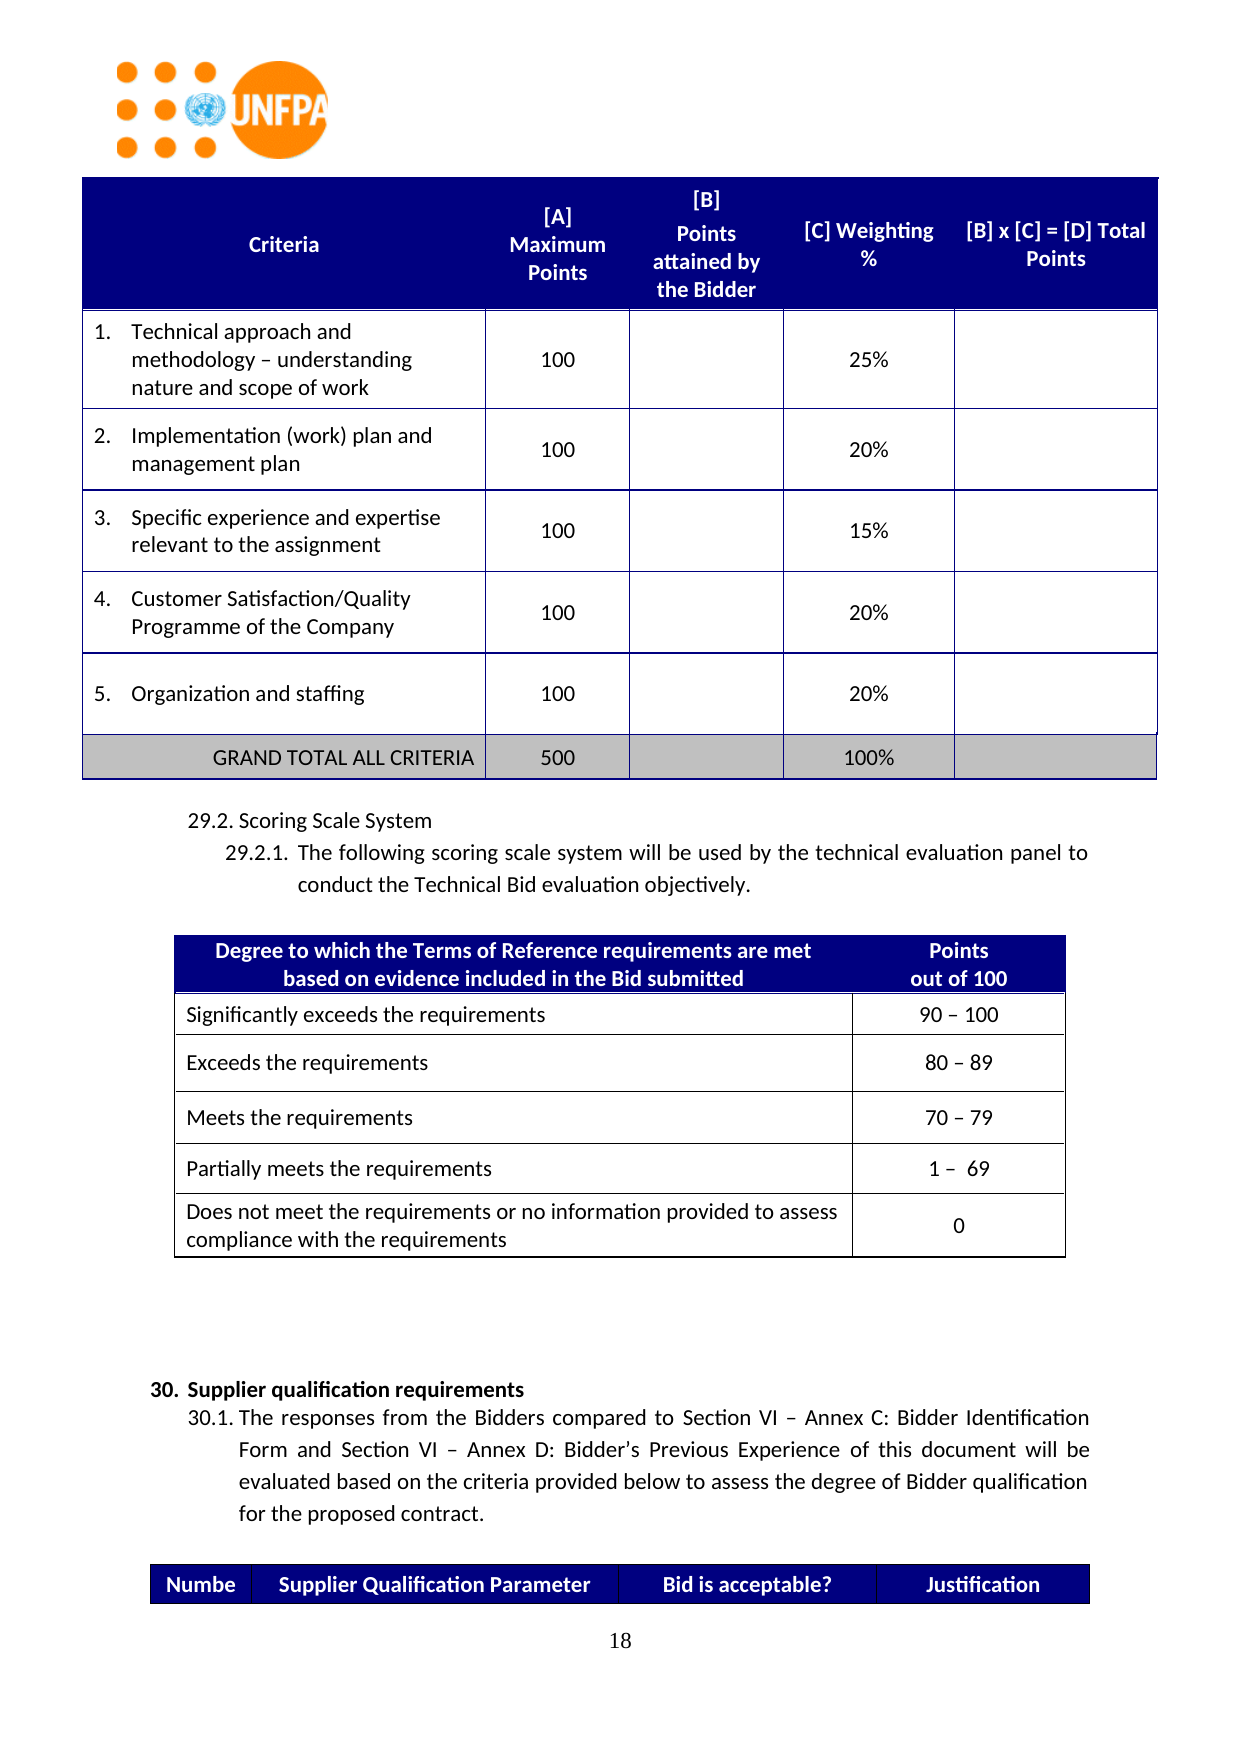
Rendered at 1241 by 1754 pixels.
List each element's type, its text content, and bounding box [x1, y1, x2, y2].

table_cell 20% [784, 572, 954, 652]
table_cell [630, 735, 783, 778]
table_header Number [151, 1565, 251, 1603]
table_cell 90 – 100 [853, 993, 1065, 1033]
subtitle Supplier qualification requirements [150, 1375, 1090, 1403]
list The following scoring scale system will be used by the technical evaluation panel to conduct the Technical Bid evaluation objectively. [225, 838, 1090, 898]
table_cell Implementation (work) plan and management plan [83, 409, 485, 489]
table_cell 70 – 79 [853, 1091, 1065, 1143]
table_cell Organization and staffing [83, 654, 485, 733]
table_cell [630, 572, 783, 652]
table_cell 20% [784, 654, 954, 733]
table_cell Partially meets the requirements [175, 1144, 852, 1193]
table_header [C] Weighting % [784, 179, 954, 309]
list Scoring Scale System [187, 806, 1090, 834]
table_cell 20% [784, 409, 954, 489]
table_cell Technical approach and methodology – understanding nature and scope of work [83, 311, 485, 408]
table_cell 100 [486, 311, 629, 408]
table_cell GRAND TOTAL ALL CRITERIA [83, 735, 485, 778]
table_cell 100 [486, 654, 629, 733]
table_cell [630, 311, 783, 408]
table_cell Exceeds the requirements [175, 1035, 852, 1091]
table_cell 100 [486, 572, 629, 652]
table_cell 100 [486, 491, 629, 571]
table_cell 80 – 89 [853, 1034, 1065, 1091]
table_cell [955, 311, 1157, 408]
table_cell [955, 654, 1157, 733]
table_cell [630, 409, 783, 489]
table_cell 100 [486, 409, 629, 489]
table_cell Customer Satisfaction/Quality Programme of the Company [83, 572, 485, 652]
table_header Justification [877, 1565, 1089, 1603]
list The responses from the Bidders compared to Section VI – Annex C: Bidder Identification Form and Section VI – Annex D: Bidder’s Previous Experience of this document will be evaluated based on the criteria provided below to assess the degree of Bidder qualification for the proposed contract. [187, 1403, 1090, 1527]
table_cell [955, 572, 1157, 652]
table_header Supplier Qualification Parameter [252, 1565, 618, 1603]
table_cell 1 – 69 [853, 1143, 1065, 1193]
table_header Degree to which the Terms of Reference requirements are met based on evidence included in the Bid submitted [176, 936, 852, 992]
table_cell Specific experience and expertise relevant to the assignment [83, 491, 485, 571]
table_header Criteria [83, 179, 485, 309]
table_cell Does not meet the requirements or no information provided to assess compliance with the requirements [175, 1194, 852, 1256]
table_header [B] Points attained by the Bidder [630, 179, 783, 309]
table_cell 500 [486, 735, 629, 778]
table_header Bid is acceptable? (YES/NO) [619, 1565, 876, 1603]
table_header [B] x [C] = [D] Total Points [955, 179, 1157, 309]
table_cell 100% [784, 735, 954, 778]
table_cell Significantly exceeds the requirements [175, 994, 852, 1033]
table_cell [955, 735, 1156, 778]
table_cell 0 [853, 1193, 1065, 1256]
table_header [A] Maximum Points [486, 179, 629, 309]
table_cell [630, 491, 783, 571]
table_cell [955, 409, 1157, 489]
picture [117, 61, 328, 159]
table_cell [955, 491, 1157, 571]
table_cell Meets the requirements [175, 1092, 852, 1143]
table_cell 15% [784, 491, 954, 571]
table_header Points out of 100 [852, 936, 1065, 992]
table_cell [630, 654, 783, 733]
table_cell 25% [784, 311, 954, 408]
